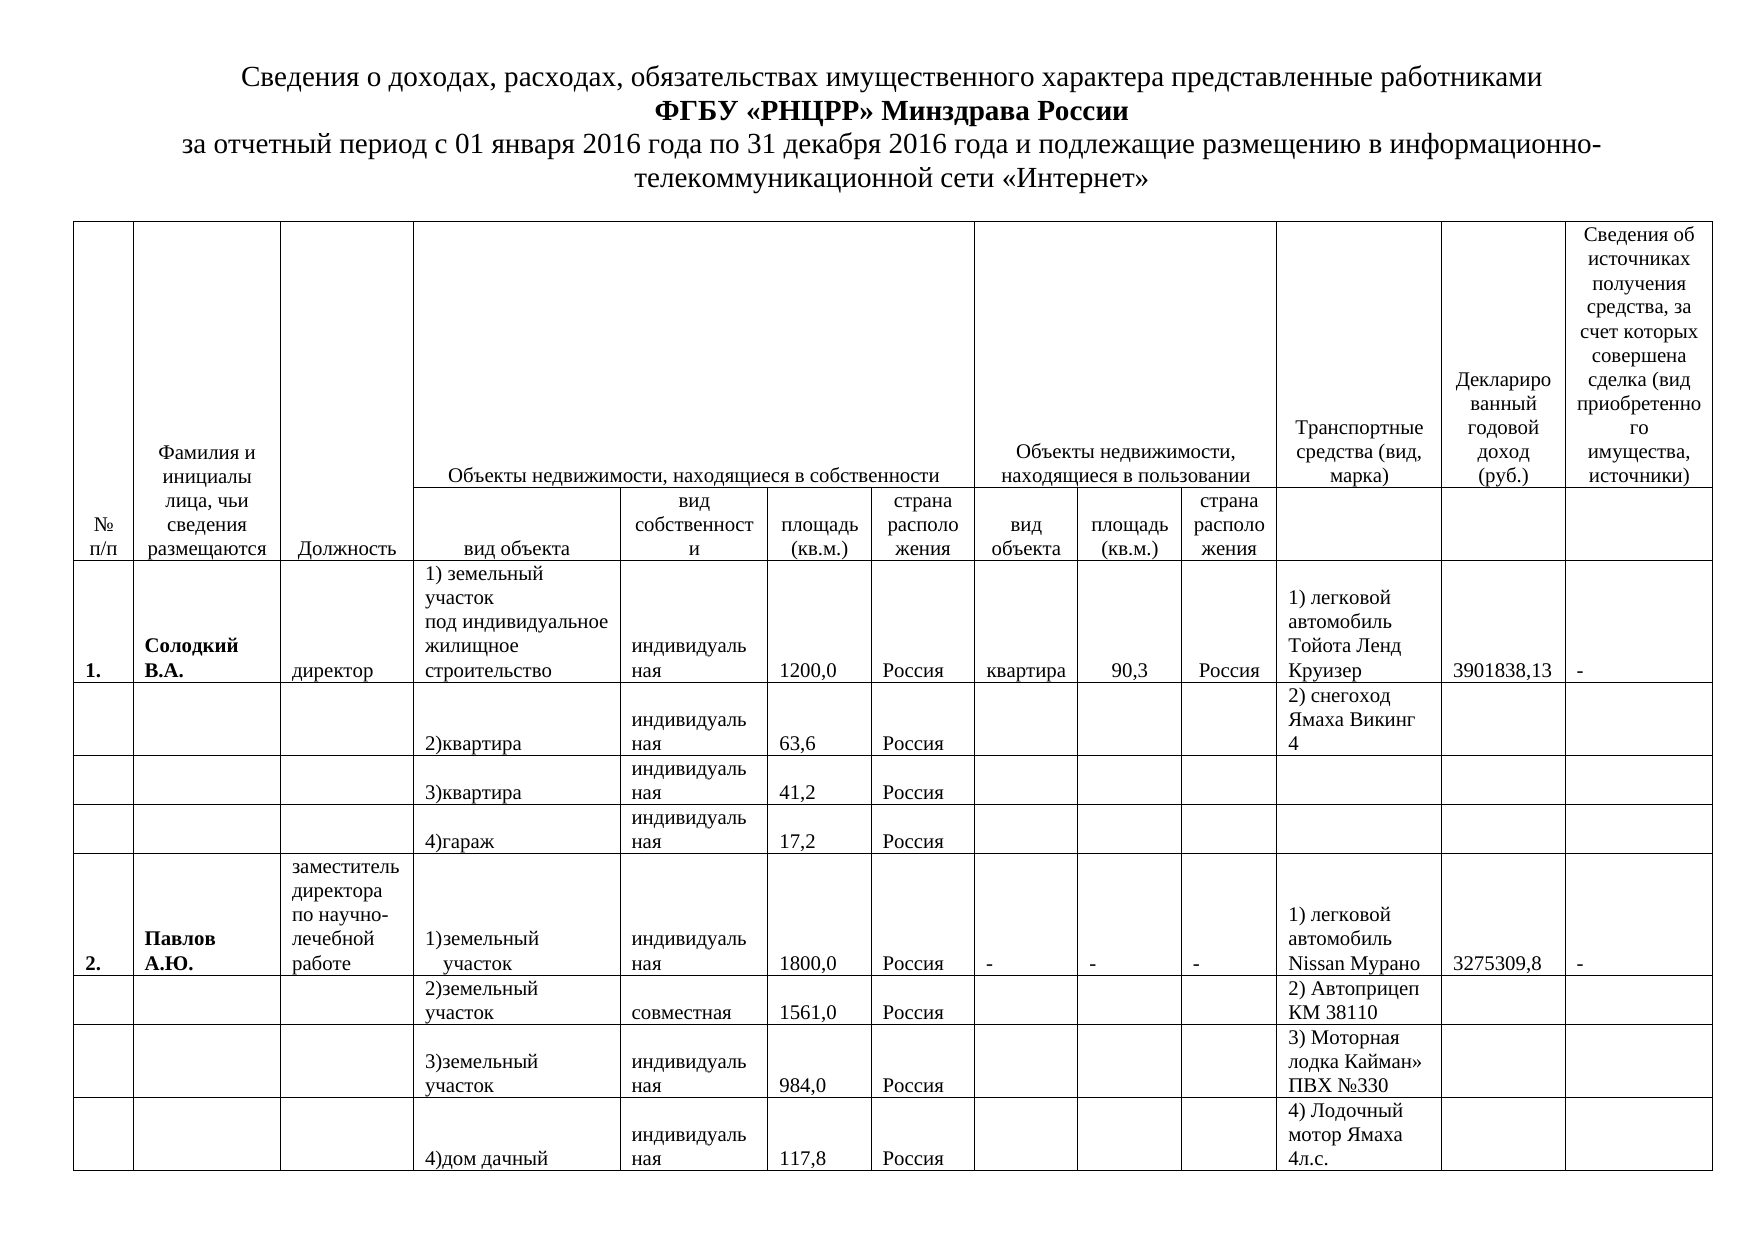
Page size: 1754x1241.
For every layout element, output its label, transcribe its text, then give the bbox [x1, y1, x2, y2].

table_header Должность [281, 222, 413, 560]
table_cell Россия [872, 1098, 974, 1170]
table_cell квартира [975, 561, 1077, 682]
table_cell 1. [74, 561, 133, 682]
table_cell индивидуальная [621, 1098, 767, 1170]
table_cell Россия [872, 561, 974, 682]
table_cell 3)квартира [414, 756, 620, 804]
table_cell [74, 1025, 133, 1097]
table_cell 1800,0 [768, 854, 871, 974]
table_cell [1566, 805, 1712, 853]
table_cell - [975, 854, 1077, 974]
table_cell [281, 756, 413, 804]
table_cell [1182, 1098, 1276, 1170]
table_cell 3901838,13 [1442, 561, 1565, 682]
table_cell совместная [621, 976, 767, 1024]
table_cell [1566, 488, 1712, 560]
table_cell [1442, 683, 1565, 755]
table_cell 1) земельный участок под индивидуальное жилищное строительство [414, 561, 620, 682]
table_cell вид собственности [621, 488, 767, 560]
table_cell 3) Моторная лодка Кайман» ПВХ №330 [1277, 1025, 1441, 1097]
table_cell [1078, 805, 1181, 853]
table_cell индивидуальная [621, 805, 767, 853]
table_cell Солодкий В.А. [134, 561, 280, 682]
table_cell [1566, 976, 1712, 1024]
table_cell [1566, 1025, 1712, 1097]
table_cell индивидуальная [621, 561, 767, 682]
table_cell [1277, 756, 1441, 804]
text Сведения о доходах, расходах, обязательствах имущественного характера представленные работниками [89, 59, 1695, 93]
table_cell [134, 1025, 280, 1097]
table_cell 3275309,8 [1442, 854, 1565, 974]
table_cell [74, 683, 133, 755]
table_cell заместитель директора по научно-лечебной работе [281, 854, 413, 974]
table_cell 1) легковой автомобиль Nissan Мурано [1277, 854, 1441, 974]
table_cell 2. [74, 854, 133, 974]
table_cell - [1078, 854, 1181, 974]
table_cell [281, 1098, 413, 1170]
table_header Объекты недвижимости, находящиеся в пользовании [975, 222, 1276, 487]
table_cell [74, 976, 133, 1024]
table_cell площадь (кв.м.) [1078, 488, 1181, 560]
table_cell вид объекта [975, 488, 1077, 560]
table_cell индивидуальная [621, 756, 767, 804]
table_cell [1182, 805, 1276, 853]
table_cell Россия [872, 976, 974, 1024]
table_header Объекты недвижимости, находящиеся в собственности [414, 222, 974, 487]
table_cell вид объекта [414, 488, 620, 560]
table_cell [1078, 756, 1181, 804]
table_cell Россия [872, 854, 974, 974]
table_cell [74, 1098, 133, 1170]
table_cell [1442, 976, 1565, 1024]
table_cell 2)квартира [414, 683, 620, 755]
table_cell [134, 756, 280, 804]
table_cell - [1566, 561, 1712, 682]
table_cell [1566, 683, 1712, 755]
table_cell страна расположения [1182, 488, 1276, 560]
table_header Фамилия и инициалы лица, чьи сведения размещаются [134, 222, 280, 560]
table_cell Россия [872, 805, 974, 853]
text за отчетный период с 01 января 2016 года по 31 декабря 2016 года и подлежащие размещению в информационно-телекоммуникационной сети «Интернет» [89, 126, 1695, 193]
table_cell 4)гараж [414, 805, 620, 853]
table_cell [975, 756, 1077, 804]
table_cell [1442, 1098, 1565, 1170]
table_cell [1078, 1025, 1181, 1097]
table_cell [1182, 683, 1276, 755]
table_cell 1200,0 [768, 561, 871, 682]
table_cell [281, 683, 413, 755]
table_cell индивидуальная [621, 683, 767, 755]
table_cell индивидуальная [621, 1025, 767, 1097]
table_cell 41,2 [768, 756, 871, 804]
table_cell 2) снегоход Ямаха Викинг 4 [1277, 683, 1441, 755]
table_cell [975, 805, 1077, 853]
table_cell [1078, 683, 1181, 755]
table_cell [1566, 1098, 1712, 1170]
table_cell 1) легковой автомобиль Тойота Ленд Круизер [1277, 561, 1441, 682]
table_cell [134, 976, 280, 1024]
text ФГБУ «РНЦРР» Минздрава России [89, 93, 1695, 126]
table_cell [1078, 976, 1181, 1024]
table_cell Павлов А.Ю. [134, 854, 280, 974]
table_cell 63,6 [768, 683, 871, 755]
table_cell 90,3 [1078, 561, 1181, 682]
table_cell Россия [872, 1025, 974, 1097]
table_cell [134, 805, 280, 853]
table_cell [975, 976, 1077, 1024]
table_cell [1277, 488, 1441, 560]
table_cell [74, 756, 133, 804]
table_header № п/п [74, 222, 133, 560]
table_cell 1561,0 [768, 976, 871, 1024]
table_header Декларированный годовой доход (руб.) [1442, 222, 1565, 487]
table_cell [1442, 488, 1565, 560]
table_cell 17,2 [768, 805, 871, 853]
table_cell [134, 683, 280, 755]
table_cell 2) Автоприцеп КМ 38110 [1277, 976, 1441, 1024]
table_cell [1566, 756, 1712, 804]
table_cell Россия [872, 683, 974, 755]
table_cell индивидуальная [621, 854, 767, 974]
table_cell [1182, 756, 1276, 804]
table_cell 984,0 [768, 1025, 871, 1097]
table_cell площадь (кв.м.) [768, 488, 871, 560]
table_cell [1078, 1098, 1181, 1170]
table_cell [1182, 976, 1276, 1024]
table_cell [1442, 1025, 1565, 1097]
table_cell 3)земельный участок [414, 1025, 620, 1097]
table_header Сведения об источниках получения средства, за счет которых совершена сделка (вид приобретенного имущества, источники) [1566, 222, 1712, 487]
table_cell - [1182, 854, 1276, 974]
table_cell [975, 1098, 1077, 1170]
table_cell [975, 1025, 1077, 1097]
table_cell [975, 683, 1077, 755]
table_cell [74, 805, 133, 853]
table_cell 2)земельный участок [414, 976, 620, 1024]
table_cell [134, 1098, 280, 1170]
table_cell [1277, 805, 1441, 853]
table_cell 4) Лодочный мотор Ямаха 4л.с. [1277, 1098, 1441, 1170]
table_cell [281, 805, 413, 853]
table_cell [281, 1025, 413, 1097]
table_cell [281, 976, 413, 1024]
table_cell директор [281, 561, 413, 682]
table_cell [1442, 756, 1565, 804]
table_cell земельный участок [414, 854, 620, 974]
table_cell - [1566, 854, 1712, 974]
table_cell 117,8 [768, 1098, 871, 1170]
table_cell Россия [1182, 561, 1276, 682]
table_cell 4)дом дачный [414, 1098, 620, 1170]
table_cell [1442, 805, 1565, 853]
table_header Транспортные средства (вид, марка) [1277, 222, 1441, 487]
table_cell Россия [872, 756, 974, 804]
table_cell страна расположения [872, 488, 974, 560]
table_cell [1182, 1025, 1276, 1097]
